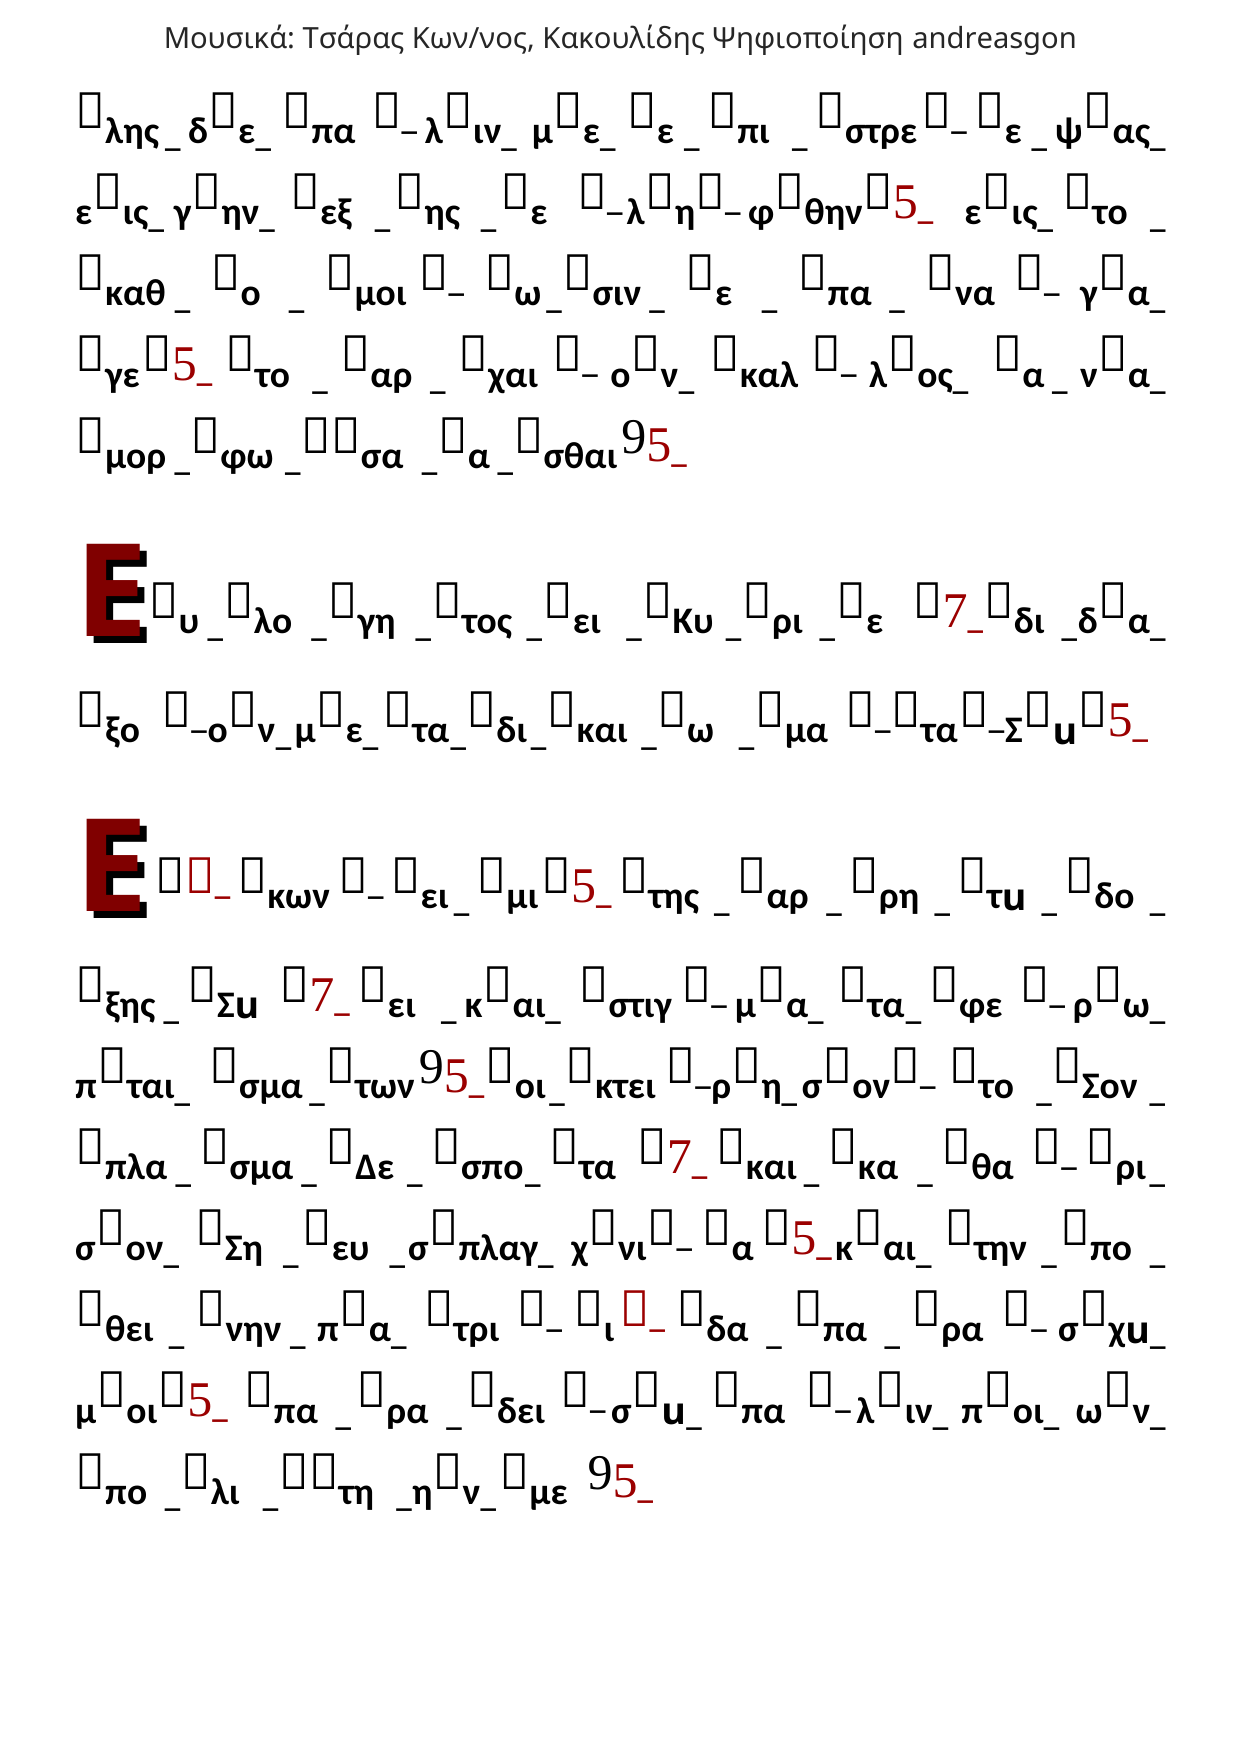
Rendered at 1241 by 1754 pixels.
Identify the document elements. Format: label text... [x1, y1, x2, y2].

text Ε υ_ λο_ γη_ τος_ ει_ Κυ_ ρι_ ε_ δι_ δα_ ξο_ ον_ με_ τα_ δι_ και_ ω_ μα_ τα_ Σu_ [75, 481, 1165, 755]
text Ε _ κων_ ει_ μι_ της_ αρ_ ρη_ τu_ δο_ ξης_ Σu_ ει_ και_ στιγ_ μα_ τα_ φε_ ρω_ πται_ σμα_ των_ οι_ κτει_ ρη_ σον_ το_ Σον_ πλα_ σμα_ Δε_ σπο_ τα_ και_ κα_ θα_ ρι_ σον_ Ση_ ευ_ σπλαγ_ χνι_ α_ και_ την_ πο_ θει_ νην_ πα_ τρι_ ι_ δα_ πα_ ρα_ σχu_ μοι_ πα_ ρα_ δει_ σu_ πα_ λιν_ ποι_ ων_ πο_ λι_ τη_ ην_ με_ [75, 755, 1165, 1517]
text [75, 75, 1165, 481]
